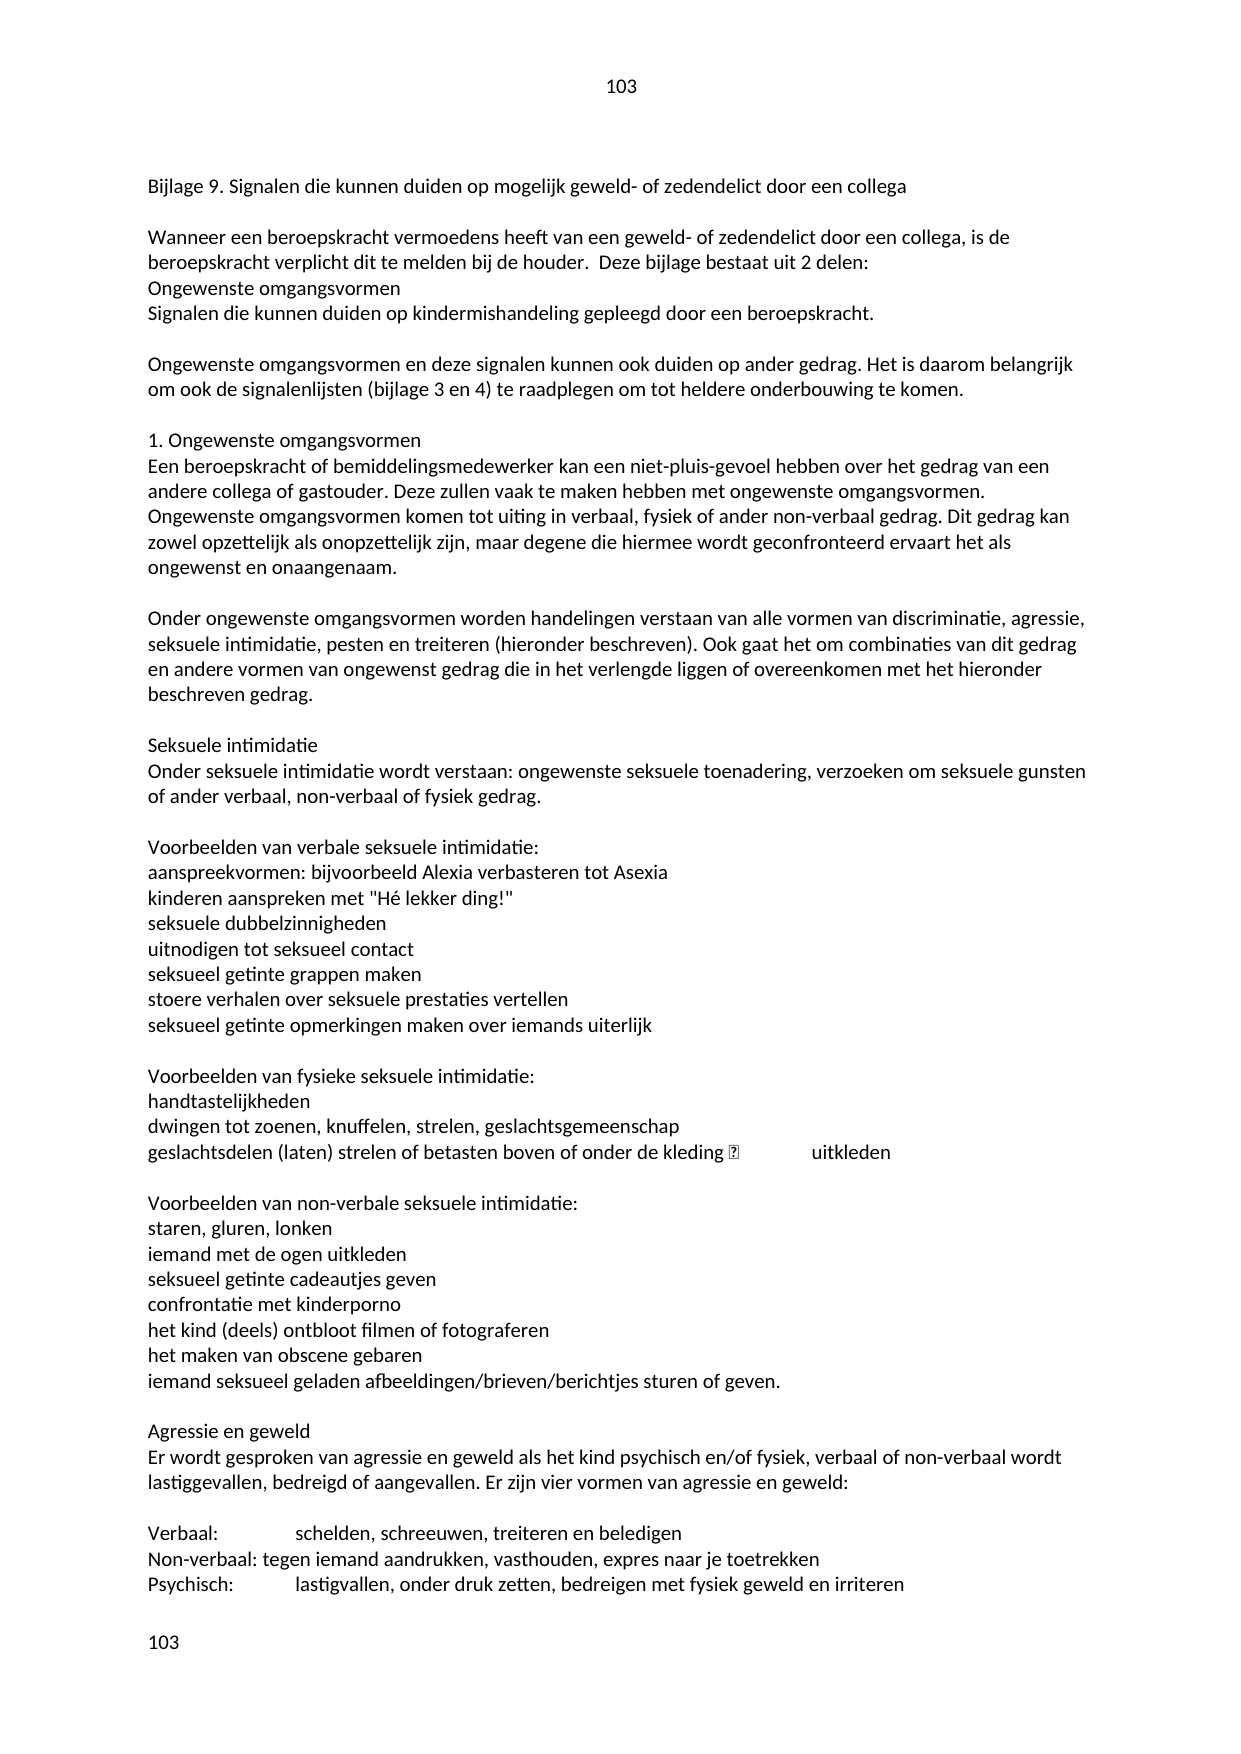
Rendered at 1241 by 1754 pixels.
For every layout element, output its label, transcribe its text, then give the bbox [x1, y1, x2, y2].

text Agressie en geweld [148, 1419, 1093, 1444]
text Non-verbaal: tegen iemand aandrukken, vasthouden, expres naar je toetrekken [148, 1546, 1093, 1571]
text geslachtsdelen (laten) strelen of betasten boven of onder de kleding  uitkleden [148, 1139, 1093, 1164]
text Ongewenste omgangsvormen en deze signalen kunnen ook duiden op ander gedrag. Het is daarom belangrijk om ook de signalenlijsten (bijlage 3 en 4) te raadplegen om tot heldere onderbouwing te komen. [148, 351, 1093, 402]
text aanspreekvormen: bijvoorbeeld Alexia verbasteren tot Asexia [148, 859, 1093, 885]
text Seksuele intimidatie [148, 732, 1093, 758]
text Verbaal: schelden, schreeuwen, treiteren en beledigen [148, 1520, 1093, 1546]
text Voorbeelden van non-verbale seksuele intimidatie: [148, 1190, 1093, 1215]
text Bijlage 9. Signalen die kunnen duiden op mogelijk geweld- of zedendelict door een collega [148, 173, 1093, 199]
text confrontatie met kinderporno [148, 1292, 1093, 1317]
text seksueel getinte cadeautjes geven [148, 1266, 1093, 1292]
text uitnodigen tot seksueel contact [148, 936, 1093, 961]
text Wanneer een beroepskracht vermoedens heeft van een geweld- of zedendelict door een collega, is de beroepskracht verplicht dit te melden bij de houder. Deze bijlage bestaat uit 2 delen: [148, 224, 1093, 275]
text Psychisch: lastigvallen, onder druk zetten, bedreigen met fysiek geweld en irriteren [148, 1571, 1093, 1597]
text iemand met de ogen uitkleden [148, 1241, 1093, 1266]
text seksuele dubbelzinnigheden [148, 910, 1093, 936]
text seksueel getinte grappen maken [148, 961, 1093, 987]
text kinderen aanspreken met "Hé lekker ding!" [148, 885, 1093, 910]
text het maken van obscene gebaren [148, 1342, 1093, 1368]
text Onder ongewenste omgangsvormen worden handelingen verstaan van alle vormen van discriminatie, agressie, seksuele intimidatie, pesten en treiteren (hieronder beschreven). Ook gaat het om combinaties van dit gedrag en andere vormen van ongewenst gedrag die in het verlengde liggen of overeenkomen met het hieronder beschreven gedrag. [148, 605, 1093, 707]
text Signalen die kunnen duiden op kindermishandeling gepleegd door een beroepskracht. [148, 300, 1093, 326]
text Er wordt gesproken van agressie en geweld als het kind psychisch en/of fysiek, verbaal of non-verbaal wordt lastiggevallen, bedreigd of aangevallen. Er zijn vier vormen van agressie en geweld: [148, 1444, 1093, 1495]
text staren, gluren, lonken [148, 1215, 1093, 1241]
text seksueel getinte opmerkingen maken over iemands uiterlijk [148, 1012, 1093, 1037]
text 1. Ongewenste omgangsvormen [148, 427, 1093, 453]
text Een beroepskracht of bemiddelingsmedewerker kan een niet-pluis-gevoel hebben over het gedrag van een andere collega of gastouder. Deze zullen vaak te maken hebben met ongewenste omgangsvormen. Ongewenste omgangsvormen komen tot uiting in verbaal, fysiek of ander non-verbaal gedrag. Dit gedrag kan zowel opzettelijk als onopzettelijk zijn, maar degene die hiermee wordt geconfronteerd ervaart het als ongewenst en onaangenaam. [148, 453, 1093, 580]
text stoere verhalen over seksuele prestaties vertellen [148, 987, 1093, 1012]
text iemand seksueel geladen afbeeldingen/brieven/berichtjes sturen of geven. [148, 1368, 1093, 1393]
text Onder seksuele intimidatie wordt verstaan: ongewenste seksuele toenadering, verzoeken om seksuele gunsten of ander verbaal, non-verbaal of fysiek gedrag. [148, 758, 1093, 809]
text Voorbeelden van verbale seksuele intimidatie: [148, 834, 1093, 859]
text Ongewenste omgangsvormen [148, 275, 1093, 300]
text handtastelijkheden [148, 1088, 1093, 1114]
text het kind (deels) ontbloot filmen of fotograferen [148, 1317, 1093, 1342]
text Voorbeelden van fysieke seksuele intimidatie: [148, 1063, 1093, 1088]
text dwingen tot zoenen, knuffelen, strelen, geslachtsgemeenschap [148, 1114, 1093, 1139]
